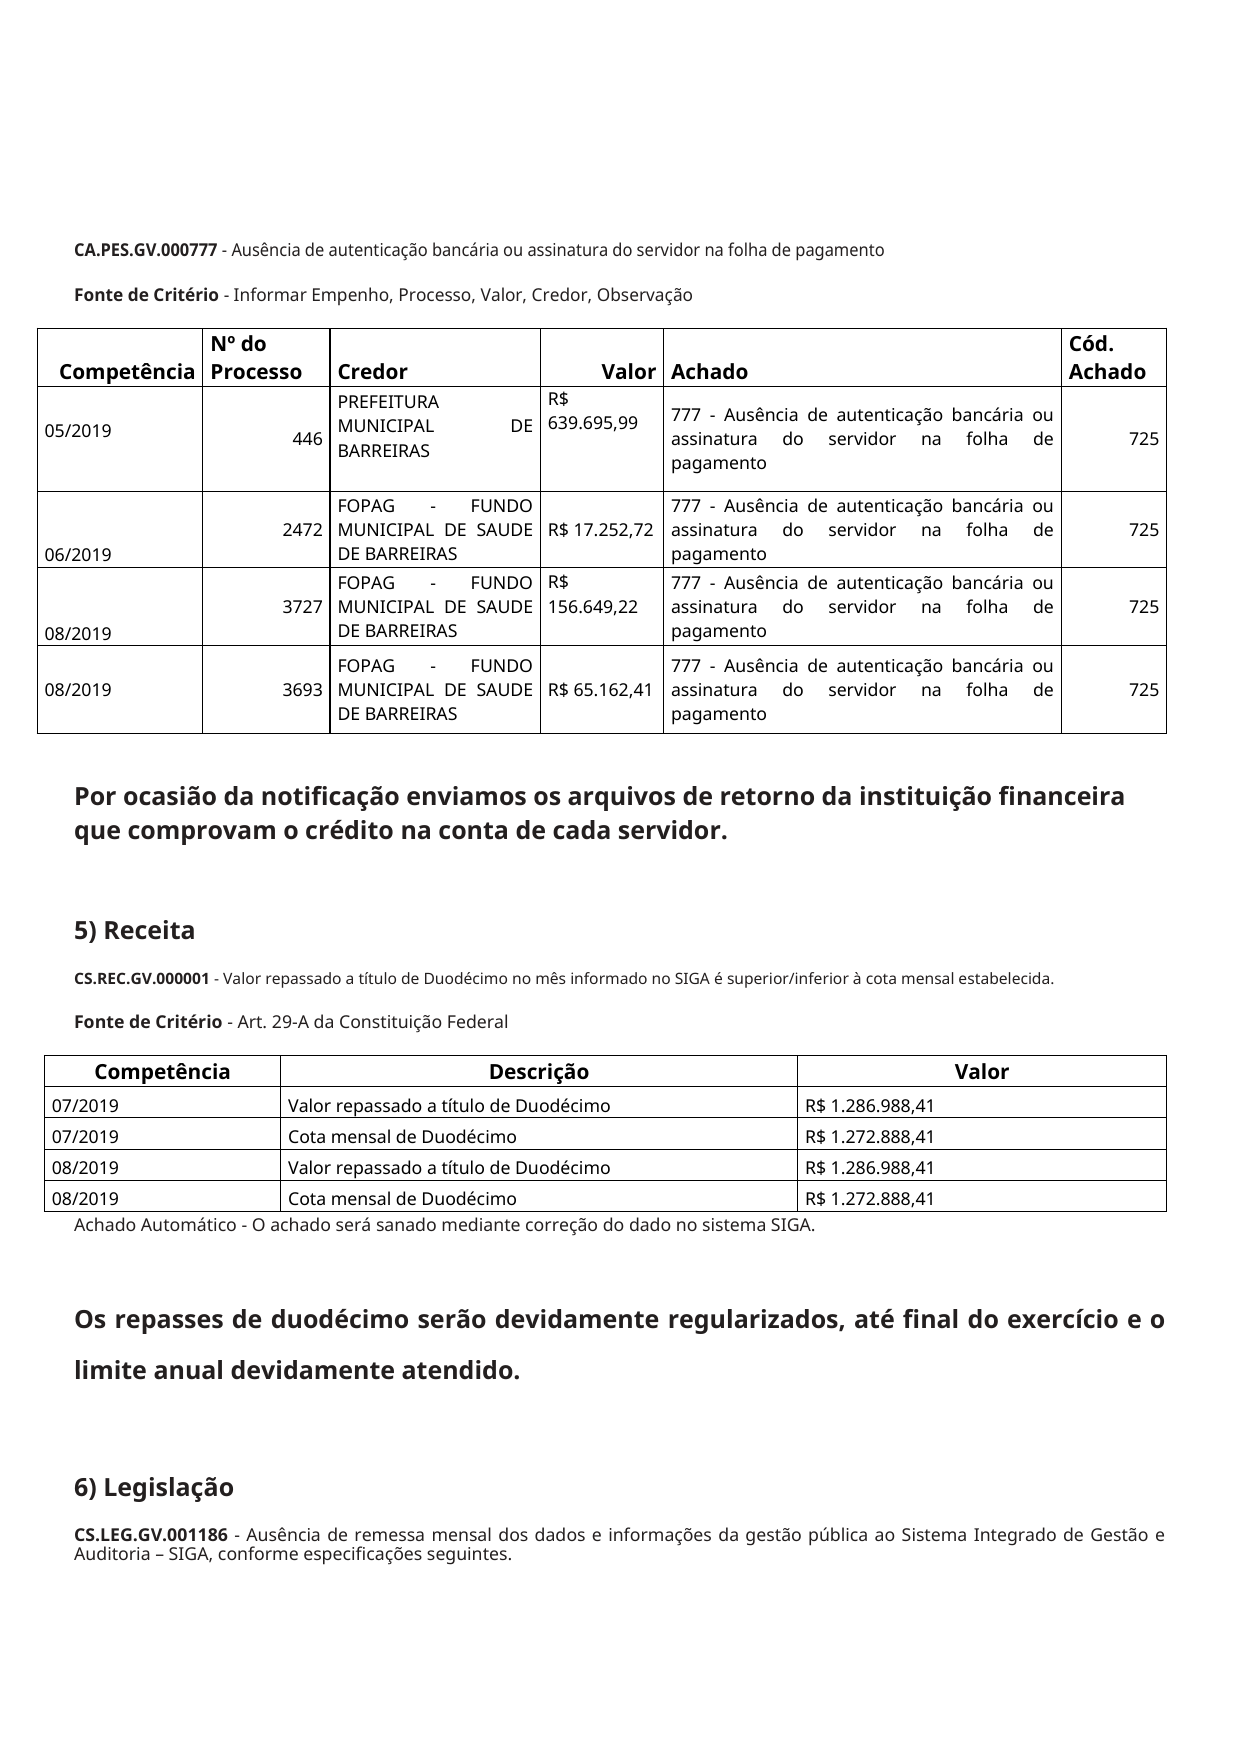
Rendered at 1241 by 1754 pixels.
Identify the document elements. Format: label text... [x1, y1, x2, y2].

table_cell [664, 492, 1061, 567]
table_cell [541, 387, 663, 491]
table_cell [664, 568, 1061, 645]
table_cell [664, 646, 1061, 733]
text Por ocasião da notificação enviamos os arquivos de retorno da instituição financeira que comprovam o crédito na conta de cada servidor. [74, 779, 1167, 847]
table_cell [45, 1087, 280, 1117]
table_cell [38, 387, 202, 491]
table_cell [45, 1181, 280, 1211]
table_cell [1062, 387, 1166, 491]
text CS.LEG.GV.001186 - Ausência de remessa mensal dos dados e informações da gestão pública ao Sistema Integrado de Gestão e Auditoria – SIGA, conforme especificações seguintes. [74, 1525, 1167, 1566]
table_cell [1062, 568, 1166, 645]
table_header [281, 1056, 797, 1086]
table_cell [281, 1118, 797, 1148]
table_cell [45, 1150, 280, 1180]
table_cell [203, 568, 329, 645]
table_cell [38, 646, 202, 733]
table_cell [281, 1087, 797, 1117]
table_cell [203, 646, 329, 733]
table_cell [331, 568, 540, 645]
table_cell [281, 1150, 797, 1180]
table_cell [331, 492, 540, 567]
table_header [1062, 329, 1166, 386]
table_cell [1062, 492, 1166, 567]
text CA.PES.GV.000777 - Ausência de autenticação bancária ou assinatura do servidor na folha de pagamento [74, 238, 1167, 262]
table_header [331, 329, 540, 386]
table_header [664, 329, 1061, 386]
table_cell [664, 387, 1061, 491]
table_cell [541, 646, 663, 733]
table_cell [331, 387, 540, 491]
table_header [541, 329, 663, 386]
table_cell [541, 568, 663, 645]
text 6) Legislação [74, 1470, 1167, 1504]
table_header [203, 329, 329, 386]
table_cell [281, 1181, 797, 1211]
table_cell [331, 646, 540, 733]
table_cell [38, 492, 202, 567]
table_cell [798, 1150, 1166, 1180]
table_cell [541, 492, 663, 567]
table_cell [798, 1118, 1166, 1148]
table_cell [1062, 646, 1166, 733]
text Os repasses de duodécimo serão devidamente regularizados, até final do exercício e o limite anual devidamente atendido. [74, 1302, 1167, 1387]
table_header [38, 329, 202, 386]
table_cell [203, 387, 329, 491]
text 5) Receita [74, 913, 1167, 947]
text CS.REC.GV.000001 - Valor repassado a título de Duodécimo no mês informado no SIGA é superior/inferior à cota mensal estabelecida. [74, 968, 1167, 989]
text Fonte de Critério - Art. 29-A da Constituição Federal [74, 1010, 1167, 1034]
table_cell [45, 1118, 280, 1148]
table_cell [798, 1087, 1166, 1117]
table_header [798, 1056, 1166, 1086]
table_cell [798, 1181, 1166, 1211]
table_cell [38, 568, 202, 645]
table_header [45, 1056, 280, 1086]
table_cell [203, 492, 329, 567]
text Achado Automático - O achado será sanado mediante correção do dado no sistema SIGA. [74, 1212, 1167, 1236]
text Fonte de Critério - Informar Empenho, Processo, Valor, Credor, Observação [74, 283, 1167, 307]
